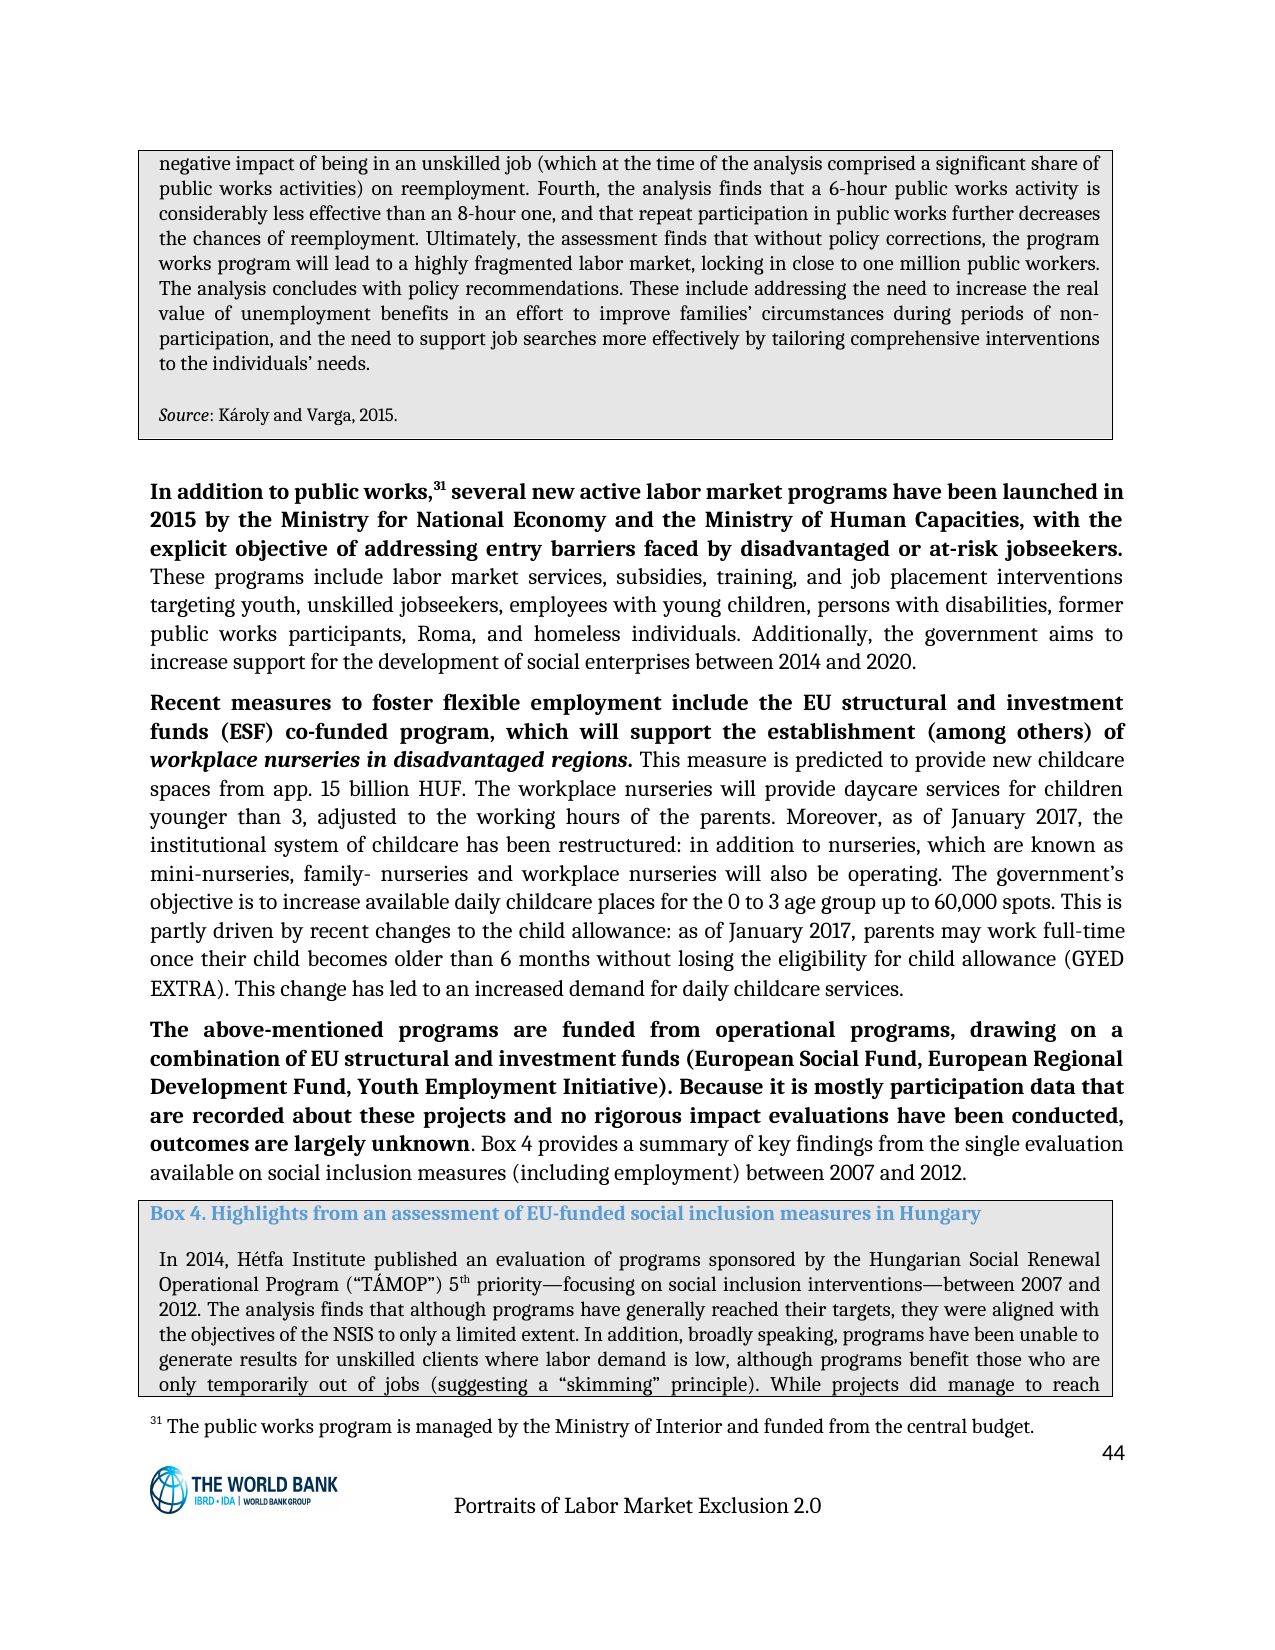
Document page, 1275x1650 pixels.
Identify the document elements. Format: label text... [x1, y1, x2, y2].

text Recent measures to foster flexible employment include the EU structural and investment funds (ESF) co-funded program, which will support the establishment (among others) of workplace nurseries in disadvantaged regions. This measure is predicted to provide new childcare spaces from app. 15 billion HUF. The workplace nurseries will provide daycare services for children younger than 3, adjusted to the working hours of the parents. Moreover, as of January 2017, the institutional system of childcare has been restructured: in addition to nurseries, which are known as mini-nurseries, family- nurseries and workplace nurseries will also be operating. The government’s objective is to increase available daily childcare places for the 0 to 3 age group up to 60,000 spots. This is partly driven by recent changes to the child allowance: as of January 2017, parents may work full-time once their child becomes older than 6 months without losing the eligibility for child allowance (GYED EXTRA). This change has led to an increased demand for daily childcare services. [150, 690, 1125, 1002]
text In addition to public works, several new active labor market programs have been launched in 2015 by the Ministry for National Economy and the Ministry of Human Capacities, with the explicit objective of addressing entry barriers faced by disadvantaged or at-risk jobseekers. These programs include labor market services, subsidies, training, and job placement interventions targeting youth, unskilled jobseekers, employees with young children, persons with disabilities, former public works participants, Roma, and homeless individuals. Additionally, the government aims to increase support for the development of social enterprises between 2014 and 2020. [150, 478, 1125, 675]
text The above-mentioned programs are funded from operational programs, drawing on a combination of EU structural and investment funds (European Social Fund, European Regional Development Fund, Youth Employment Initiative). Because it is mostly participation data that are recorded about these projects and no rigorous impact evaluations have been conducted, outcomes are largely unknown. Box 4 provides a summary of key findings from the single evaluation available on social inclusion measures (including employment) between 2007 and 2012. [150, 1017, 1125, 1186]
picture [150, 1466, 338, 1514]
